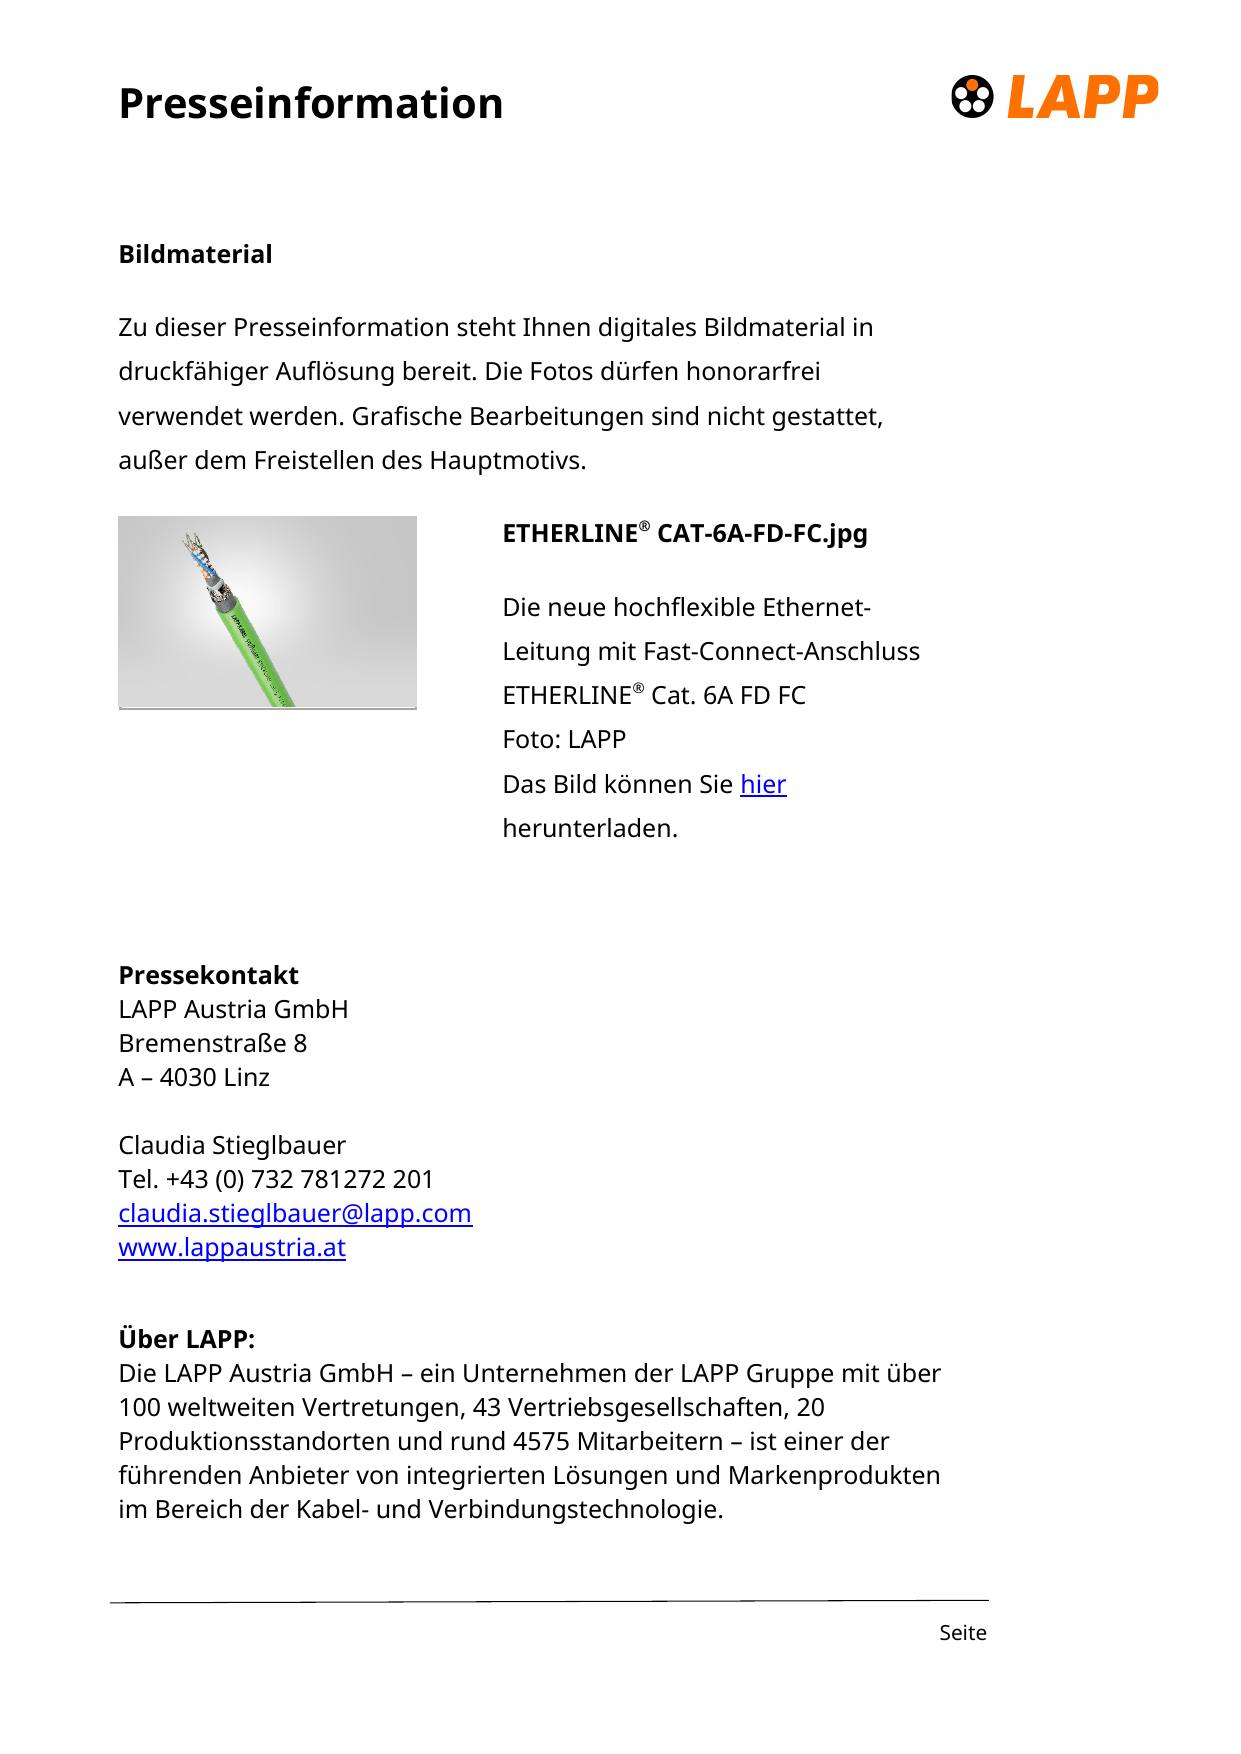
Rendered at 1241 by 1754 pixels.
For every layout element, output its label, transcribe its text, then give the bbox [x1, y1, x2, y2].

text Die LAPP Austria GmbH – ein Unternehmen der LAPP Gruppe mit über 100 weltweiten Vertretungen, 43 Vertriebsgesellschaften, 20 Produktionsstandorten und rund 4575 Mitarbeitern – ist einer der führenden Anbieter von integrierten Lösungen und Markenprodukten im Bereich der Kabel- und Verbindungstechnologie. [118, 1356, 945, 1526]
picture [118, 516, 417, 707]
text www.lappaustria.at [118, 1230, 945, 1264]
text Die neue hochflexible Ethernet-Leitung mit Fast-Connect-Anschluss ETHERLINE® Cat. 6A FD FC Foto: LAPP Das Bild können Sie hier herunterladen. [502, 589, 945, 845]
text Bremenstraße 8 [118, 1026, 945, 1060]
text Claudia Stieglbauer [118, 1128, 945, 1162]
text A – 4030 Linz [118, 1060, 945, 1094]
text Zu dieser Presseinformation steht Ihnen digitales Bildmaterial in druckfähiger Auflösung bereit. Die Fotos dürfen honorarfrei verwendet werden. Grafische Bearbeitungen sind nicht gestattet, außer dem Freistellen des Hauptmotivs. [118, 310, 945, 477]
text LAPP Austria GmbH [118, 992, 945, 1026]
text ETHERLINE® CAT-6A-FD-FC.jpg [417, 516, 945, 550]
text Bildmaterial [118, 236, 945, 270]
text Tel. +43 (0) 732 781272 201 claudia.stieglbauer@lapp.com [118, 1162, 945, 1230]
text Über LAPP: [118, 1322, 945, 1356]
picture [951, 75, 1159, 118]
text Pressekontakt [118, 958, 945, 992]
